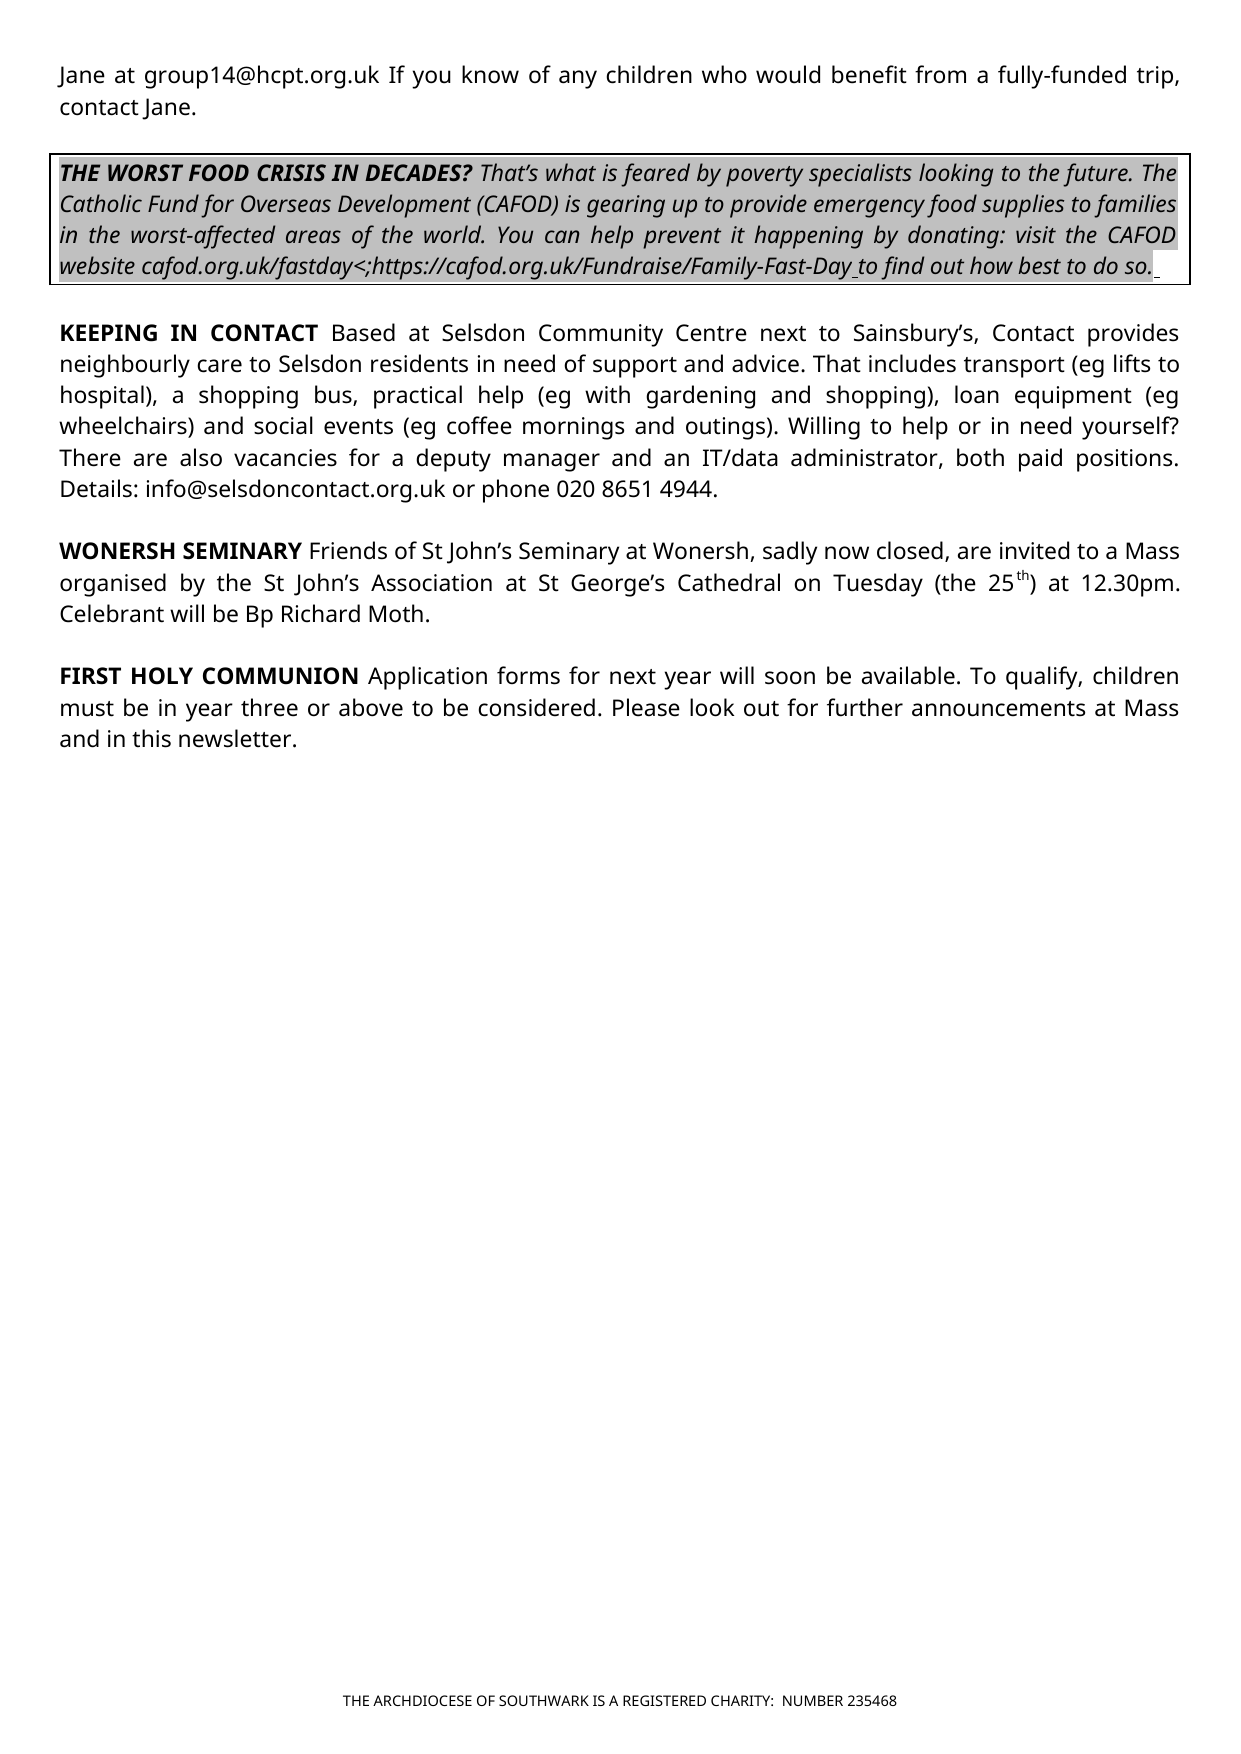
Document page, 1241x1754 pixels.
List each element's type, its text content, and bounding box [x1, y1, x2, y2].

text THE WORST FOOD CRISIS IN DECADES? That’s what is feared by poverty specialists looking to the future. The Catholic Fund for Overseas Development (CAFOD) is gearing up to provide emergency food supplies to families in the worst-affected areas of the world. You can help prevent it happening by donating: visit the CAFOD website cafod.org.uk/fastday<;https://cafod.org.uk/Fundraise/Family-Fast-Day to find out how best to do so. [51, 155, 1189, 284]
text WONERSH SEMINARY Friends of St John’s Seminary at Wonersh, sadly now closed, are invited to a Mass organised by the St John’s Association at St George’s Cathedral on Tuesday (the 25th) at 12.30pm. Celebrant will be Bp Richard Moth. [59, 535, 1181, 629]
text FIRST HOLY COMMUNION Application forms for next year will soon be available. To qualify, children must be in year three or above to be considered. Please look out for further announcements at Mass and in this newsletter. [59, 660, 1181, 754]
text KEEPING IN CONTACT Based at Selsdon Community Centre next to Sainsbury’s, Contact provides neighbourly care to Selsdon residents in need of support and advice. That includes transport (eg lifts to hospital), a shopping bus, practical help (eg with gardening and shopping), loan equipment (eg wheelchairs) and social events (eg coffee mornings and outings). Willing to help or in need yourself? There are also vacancies for a deputy manager and an IT/data administrator, both paid positions. Details: info@selsdoncontact.org.uk or phone 020 8651 4944. [59, 316, 1181, 504]
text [59, 59, 1181, 122]
